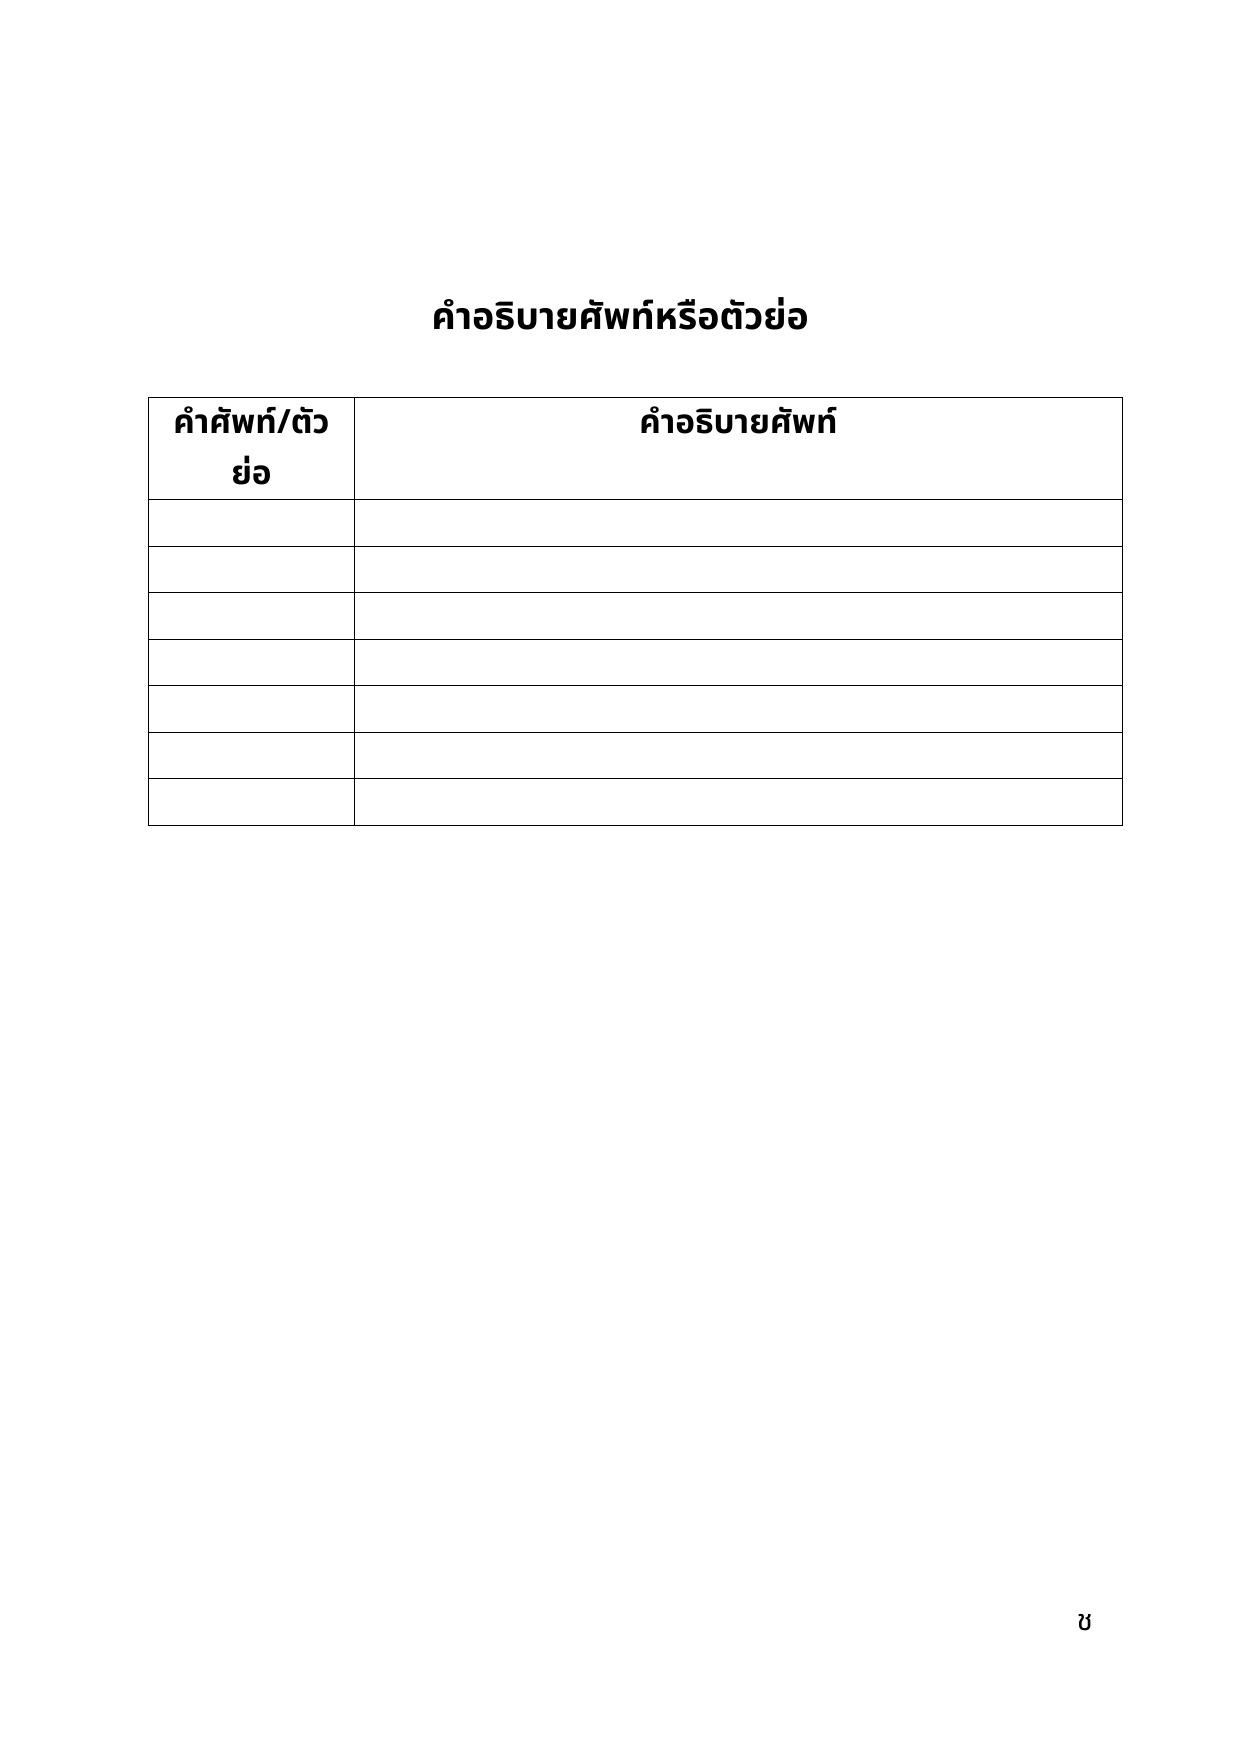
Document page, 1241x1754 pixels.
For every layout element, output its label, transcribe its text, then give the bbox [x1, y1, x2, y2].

table_cell [149, 733, 354, 778]
table_cell [149, 686, 354, 732]
table_cell [149, 593, 354, 639]
table_cell [355, 547, 1122, 592]
table_header คำอธิบายศัพท์ [355, 398, 1122, 499]
table_cell [355, 779, 1122, 824]
table_cell [355, 733, 1122, 778]
table_cell [149, 547, 354, 592]
table_cell [355, 686, 1122, 732]
table_cell [149, 779, 354, 824]
table_cell [355, 640, 1122, 685]
table_cell [149, 640, 354, 685]
table_cell [355, 593, 1122, 639]
text คำอธิบายศัพท์หรือตัวย่อ [148, 289, 1092, 346]
table_header คำศัพท์/ตัวย่อ [149, 398, 354, 499]
table_cell [355, 500, 1122, 546]
table_cell [149, 500, 354, 546]
